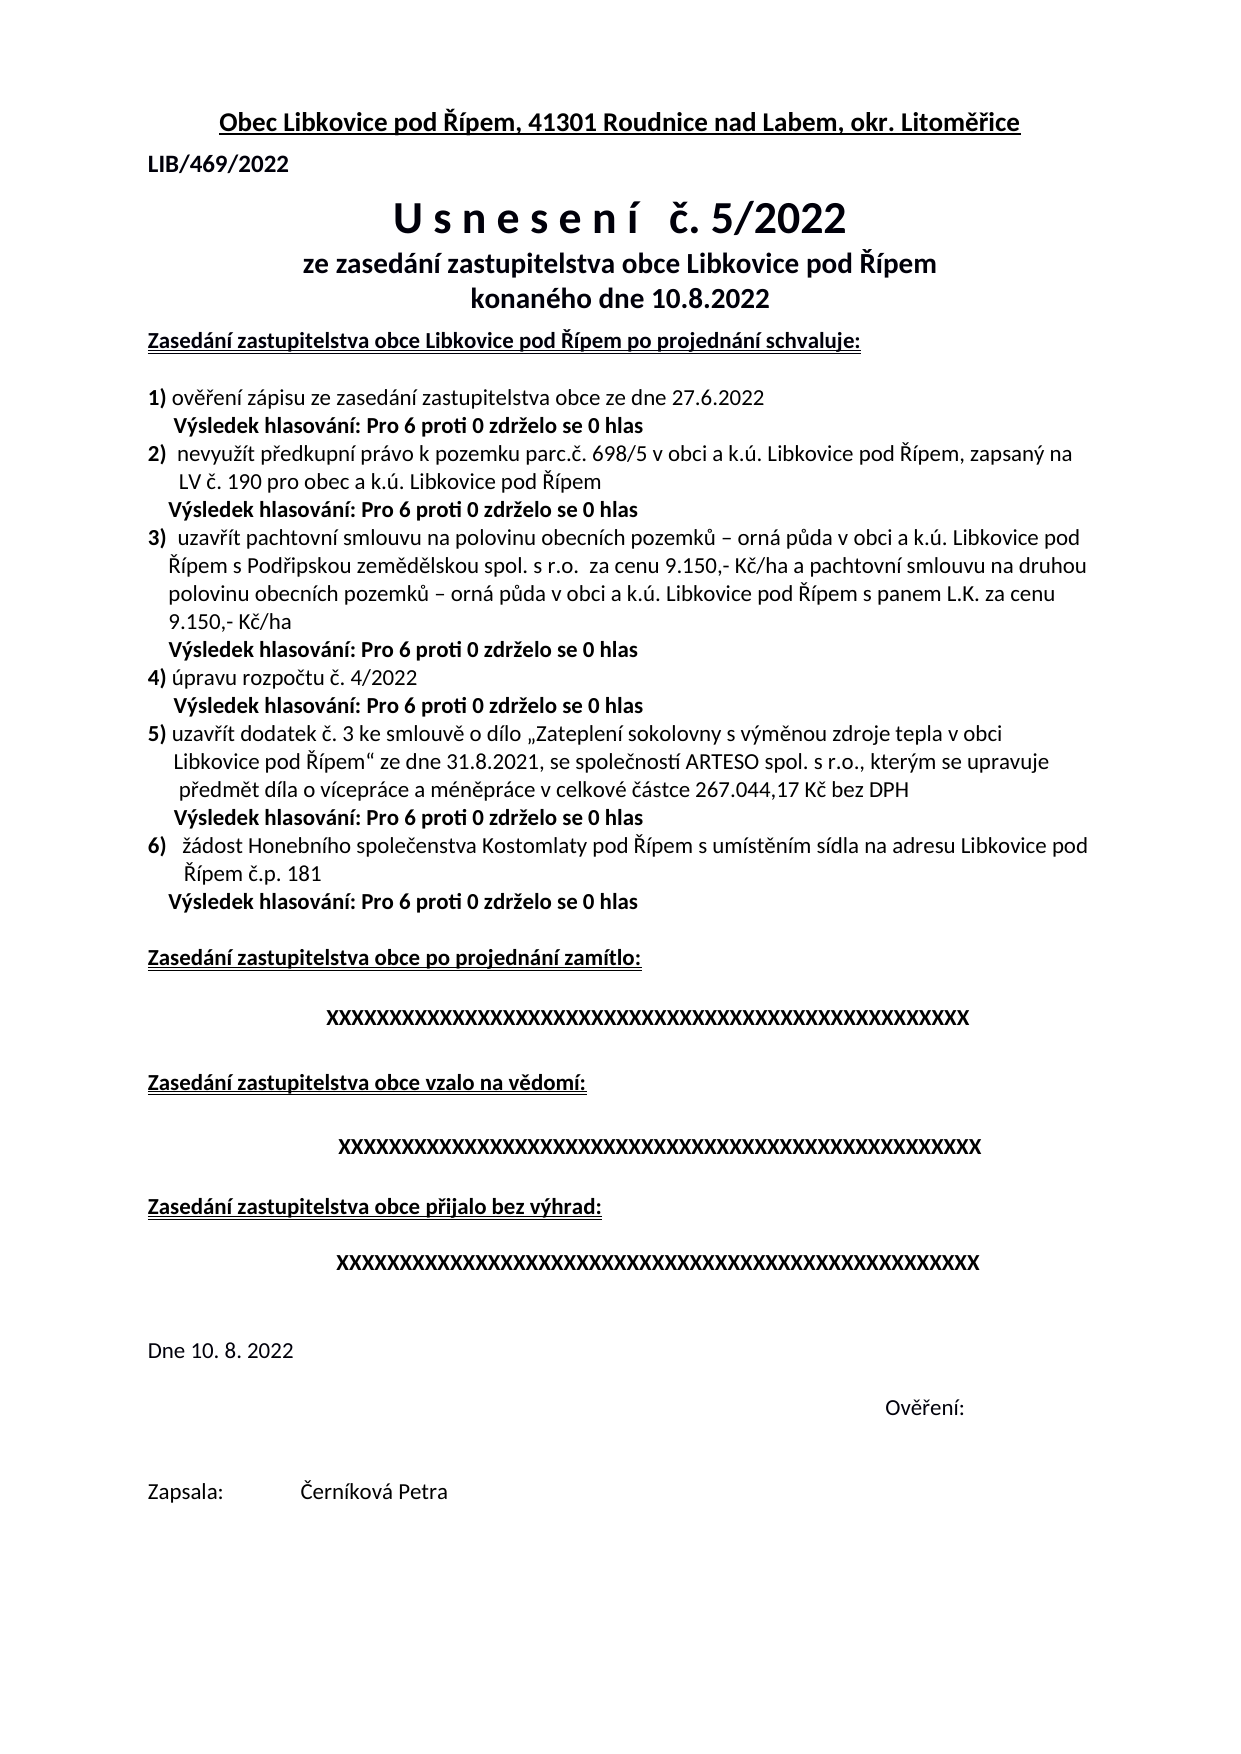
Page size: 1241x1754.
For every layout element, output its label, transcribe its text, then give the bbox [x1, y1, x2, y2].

text LIB/469/2022 [148, 148, 1093, 179]
text 3) uzavřít pachtovní smlouvu na polovinu obecních pozemků – orná půda v obci a k.ú. Libkovice pod [148, 523, 1093, 551]
text Zasedání zastupitelstva obce po projednání zamítlo: [148, 943, 1093, 971]
text Výsledek hlasování: Pro 6 proti 0 zdrželo se 0 hlas [148, 691, 1093, 719]
text U s n e s e n í č. 5/2022 [148, 189, 1093, 245]
text 9.150,- Kč/ha [148, 607, 1093, 635]
text 1) ověření zápisu ze zasedání zastupitelstva obce ze dne 27.6.2022 [148, 383, 1093, 411]
text Obec Libkovice pod Řípem, 41301 Roudnice nad Labem, okr. Litoměřice [148, 105, 1093, 138]
text polovinu obecních pozemků – orná půda v obci a k.ú. Libkovice pod Řípem s panem L.K. za cenu [148, 579, 1093, 607]
text Ověření: [148, 1393, 1093, 1421]
text ze zasedání zastupitelstva obce Libkovice pod Řípem [148, 245, 1093, 281]
text Zapsala: Černíková Petra [148, 1477, 1093, 1505]
text Libkovice pod Řípem“ ze dne 31.8.2021, se společností ARTESO spol. s r.o., kterým se upravuje [148, 747, 1093, 775]
text Výsledek hlasování: Pro 6 proti 0 zdrželo se 0 hlas [148, 887, 1093, 915]
text konaného dne 10.8.2022 [148, 281, 1093, 316]
text Výsledek hlasování: Pro 6 proti 0 zdrželo se 0 hlas [148, 411, 1093, 439]
text Výsledek hlasování: Pro 6 proti 0 zdrželo se 0 hlas [148, 803, 1093, 831]
text XXXXXXXXXXXXXXXXXXXXXXXXXXXXXXXXXXXXXXXXXXXXXXXXXXX [148, 1248, 1093, 1276]
text Dne 10. 8. 2022 [148, 1337, 1093, 1364]
text Řípem č.p. 181 [148, 859, 1093, 887]
text 5) uzavřít dodatek č. 3 ke smlouvě o dílo „Zateplení sokolovny s výměnou zdroje tepla v obci [148, 719, 1093, 747]
text Zasedání zastupitelstva obce Libkovice pod Řípem po projednání schvaluje: [148, 327, 1093, 355]
text 4) úpravu rozpočtu č. 4/2022 [148, 663, 1093, 691]
text LV č. 190 pro obec a k.ú. Libkovice pod Řípem [148, 467, 1093, 495]
text 2) nevyužít předkupní právo k pozemku parc.č. 698/5 v obci a k.ú. Libkovice pod Řípem, zapsaný na [148, 439, 1093, 467]
text Řípem s Podřipskou zemědělskou spol. s r.o. za cenu 9.150,- Kč/ha a pachtovní smlouvu na druhou [148, 551, 1093, 579]
text Výsledek hlasování: Pro 6 proti 0 zdrželo se 0 hlas [148, 495, 1093, 523]
text 6) žádost Honebního společenstva Kostomlaty pod Řípem s umístěním sídla na adresu Libkovice pod [148, 831, 1093, 859]
text Výsledek hlasování: Pro 6 proti 0 zdrželo se 0 hlas [148, 635, 1093, 663]
text Zasedání zastupitelstva obce přijalo bez výhrad: [148, 1192, 1093, 1220]
text XXXXXXXXXXXXXXXXXXXXXXXXXXXXXXXXXXXXXXXXXXXXXXXXXXX [148, 1132, 1093, 1160]
text XXXXXXXXXXXXXXXXXXXXXXXXXXXXXXXXXXXXXXXXXXXXXXXXXXX [148, 1003, 1093, 1031]
text Zasedání zastupitelstva obce vzalo na vědomí: [148, 1068, 1093, 1096]
text předmět díla o vícepráce a méněpráce v celkové částce 267.044,17 Kč bez DPH [148, 775, 1093, 803]
